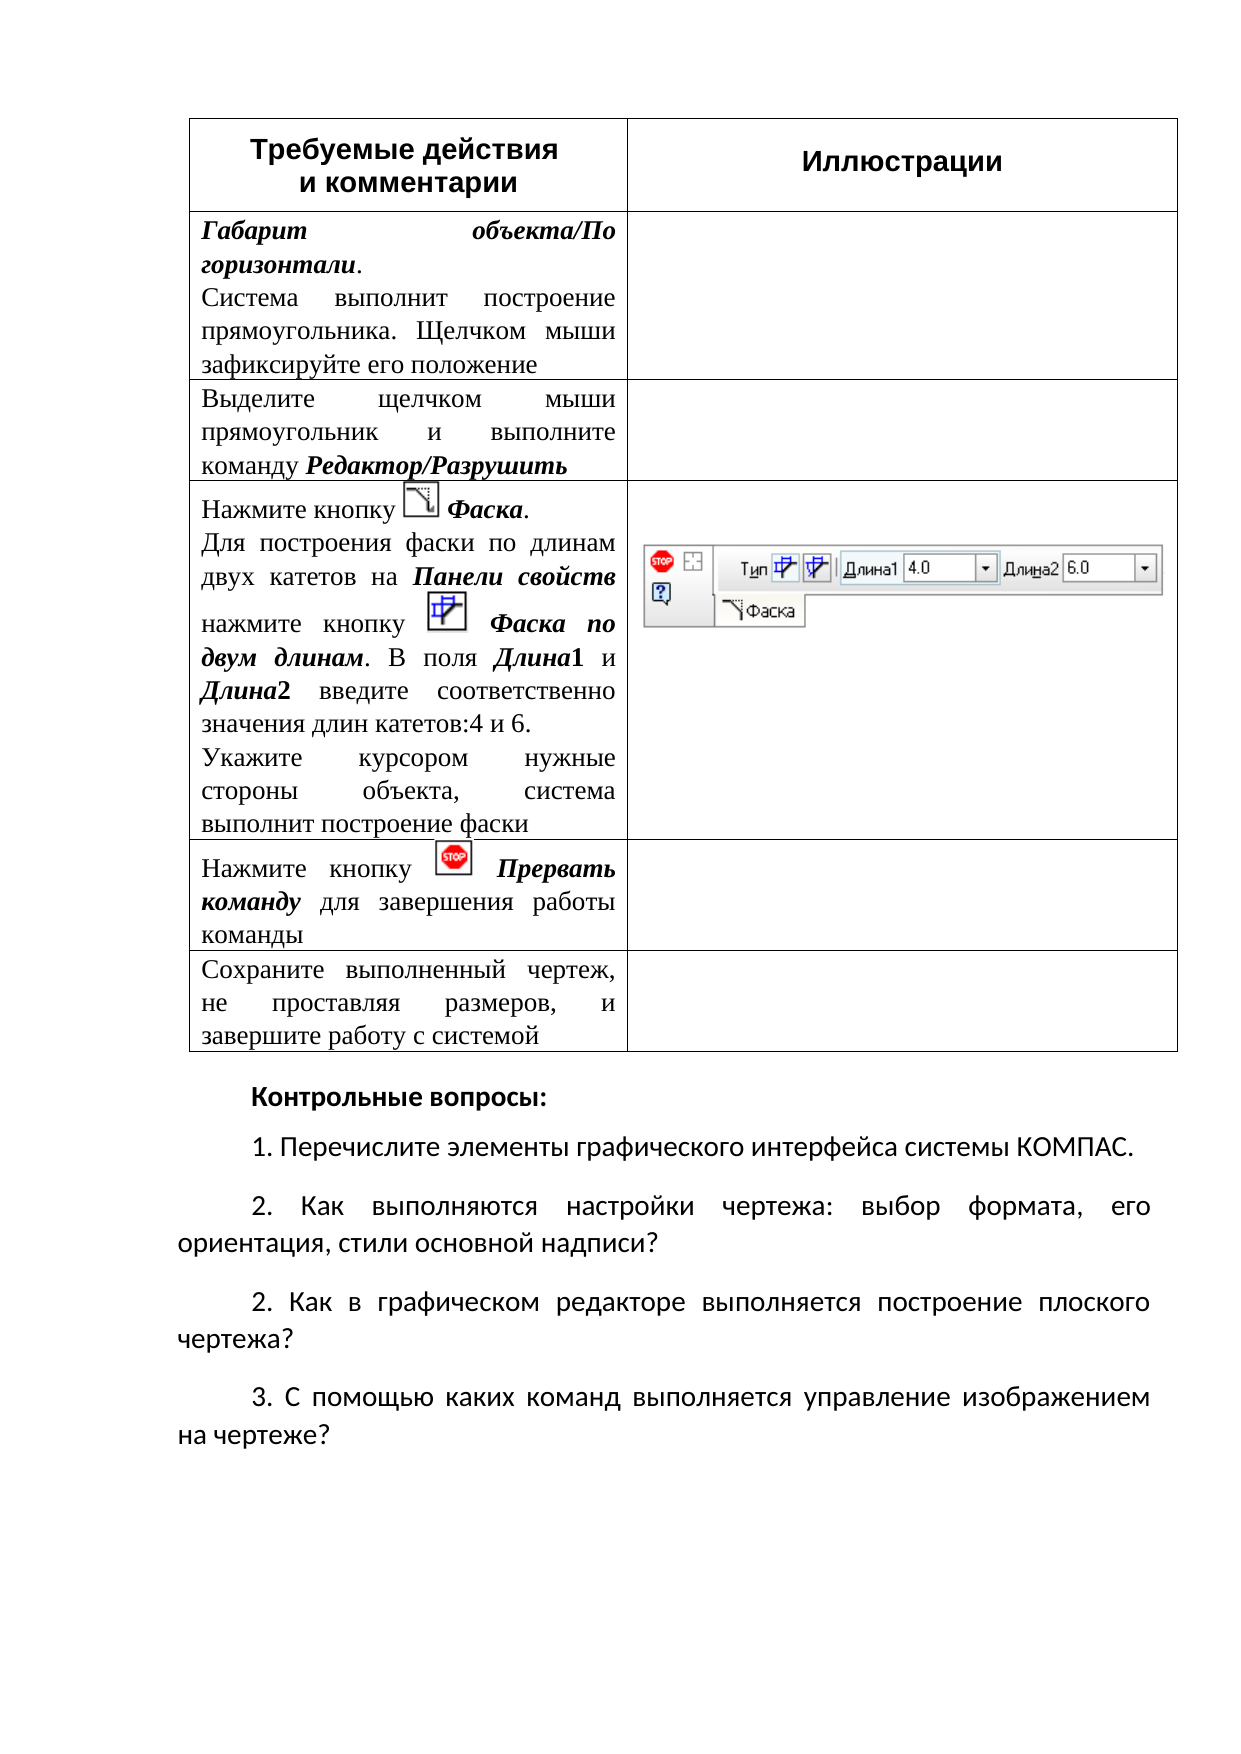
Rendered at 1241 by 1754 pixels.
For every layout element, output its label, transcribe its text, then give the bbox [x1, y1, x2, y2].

picture [638, 539, 1166, 635]
table_cell Нажмите кнопку Фаска. Для построения фаски по длинам двух катетов на Панели свойств нажмите кнопку Фаска по двум длинам. В поля Длина1 и Длина2 введите соответственно значения длин катетов:4 и 6. Укажите курсором нужные стороны объекта, система выполнит построение фаски [190, 481, 627, 838]
table_cell [628, 380, 1177, 480]
table_header Иллюстрации [628, 119, 1177, 211]
text 2. Как выполняются настройки чертежа: выбор формата, его ориентация, стили основной надписи? [177, 1185, 1152, 1260]
table_cell Сохраните выполненный чертеж, не проставляя размеров, и завершите работу с системой [190, 951, 627, 1051]
text 3. С помощью каких команд выполняется управление изображением на чертеже? [177, 1377, 1152, 1452]
picture [426, 591, 469, 633]
text Контрольные вопросы: [177, 1077, 1152, 1114]
table_cell Нажмите кнопку Прервать команду для завершения работы команды [190, 840, 627, 949]
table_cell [190, 212, 627, 379]
picture [402, 481, 441, 519]
table_cell [628, 951, 1177, 1051]
table_cell [628, 212, 1177, 379]
table_header Требуемые действия и комментарии [190, 119, 627, 211]
text 1. Перечислите элементы графического интерфейса системы КОМПАС. [177, 1127, 1152, 1164]
picture [434, 839, 474, 877]
table_cell Выделите щелчком мыши прямоугольник и выполните команду Редактор/Разрушить [190, 380, 627, 480]
text 2. Как в графическом редакторе выполняется построение плоского чертежа? [177, 1281, 1152, 1356]
table_cell [628, 840, 1177, 949]
table_cell [628, 481, 1177, 838]
